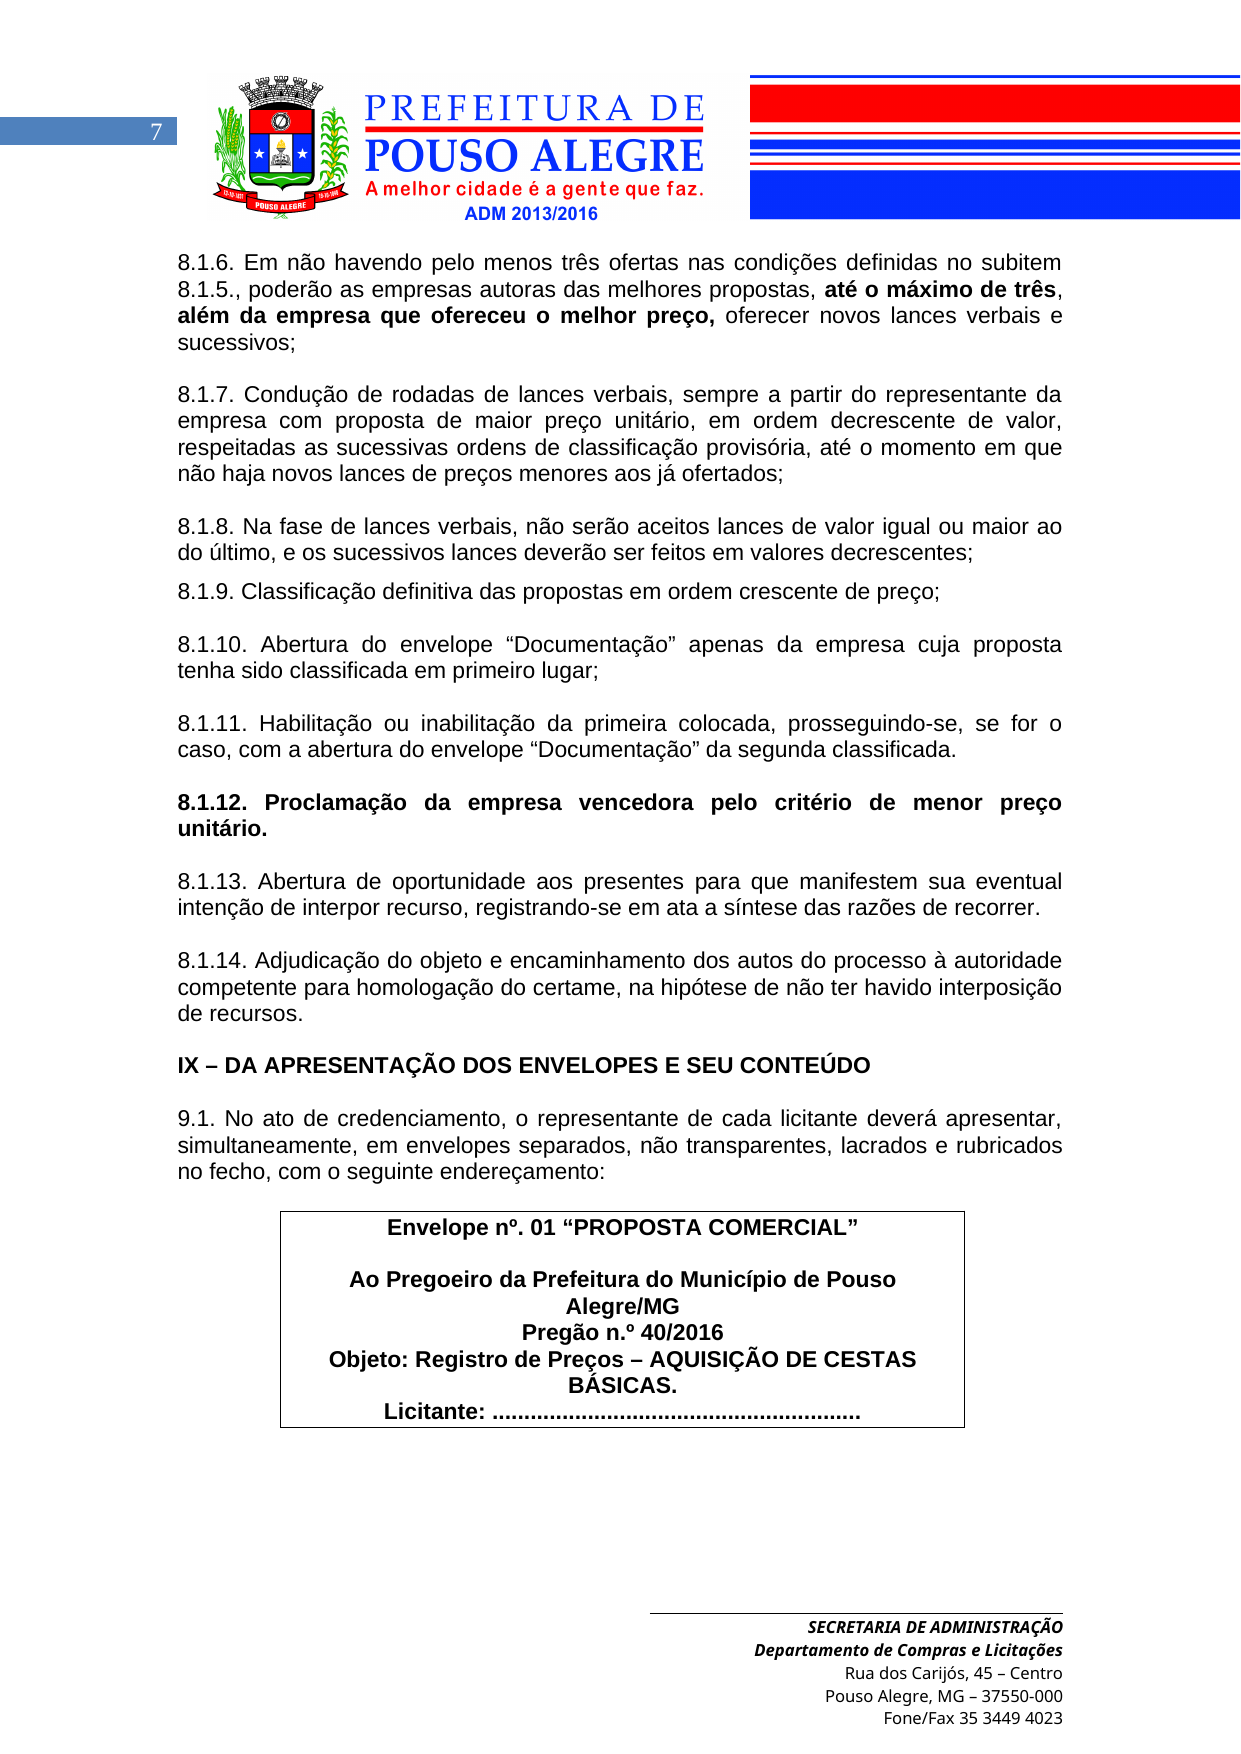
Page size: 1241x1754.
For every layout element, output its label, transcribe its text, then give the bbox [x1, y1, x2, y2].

text 8.1.12. Proclamação da empresa vencedora pelo critério de menor preço unitário. [177, 789, 1063, 842]
text Ao Pregoeiro da Prefeitura do Município de Pouso Alegre/MG [281, 1263, 964, 1316]
text 8.1.6. Em não havendo pelo menos três ofertas nas condições definidas no subitem 8.1.5., poderão as empresas autoras das melhores propostas, até o máximo de três, além da empresa que ofereceu o melhor preço, oferecer novos lances verbais e sucessivos; [177, 249, 1063, 355]
text 8.1.11. Habilitação ou inabilitação da primeira colocada, prosseguindo-se, se for o caso, com a abertura do envelope “Documentação” da segunda classificada. [177, 710, 1063, 763]
text 8.1.14. Adjudicação do objeto e encaminhamento dos autos do processo à autoridade competente para homologação do certame, na hipótese de não ter havido interposição de recursos. [177, 947, 1063, 1026]
text Licitante: .......................................................... [281, 1395, 964, 1427]
text 8.1.13. Abertura de oportunidade aos presentes para que manifestem sua eventual intenção de interpor recurso, registrando-se em ata a síntese das razões de recorrer. [177, 868, 1063, 921]
text 8.1.10. Abertura do envelope “Documentação” apenas da empresa cuja proposta tenha sido classificada em primeiro lugar; [177, 631, 1063, 683]
text 8.1.8. Na fase de lances verbais, não serão aceitos lances de valor igual ou maior ao do último, e os sucessivos lances deverão ser feitos em valores decrescentes; [177, 513, 1063, 566]
text IX – DA APRESENTAÇÃO DOS ENVELOPES E SEU CONTEÚDO [177, 1052, 1063, 1079]
text 8.1.7. Condução de rodadas de lances verbais, sempre a partir do representante da empresa com proposta de maior preço unitário, em ordem decrescente de valor, respeitadas as sucessivas ordens de classificação provisória, até o momento em que não haja novos lances de preços menores aos já ofertados; [177, 381, 1063, 487]
text Pregão n.º 40/2016 [281, 1316, 964, 1342]
text Objeto: Registro de Preços – AQUISIÇÃO DE CESTAS BÁSICAS. [281, 1342, 964, 1395]
text 9.1. No ato de credenciamento, o representante de cada licitante deverá apresentar, simultaneamente, em envelopes separados, não transparentes, lacrados e rubricados no fecho, com o seguinte endereçamento: [177, 1105, 1063, 1184]
picture [206, 73, 1241, 221]
text 8.1.9. Classificação definitiva das propostas em ordem crescente de preço; [177, 578, 1063, 604]
text Envelope nº. 01 “PROPOSTA COMERCIAL” [281, 1212, 964, 1240]
